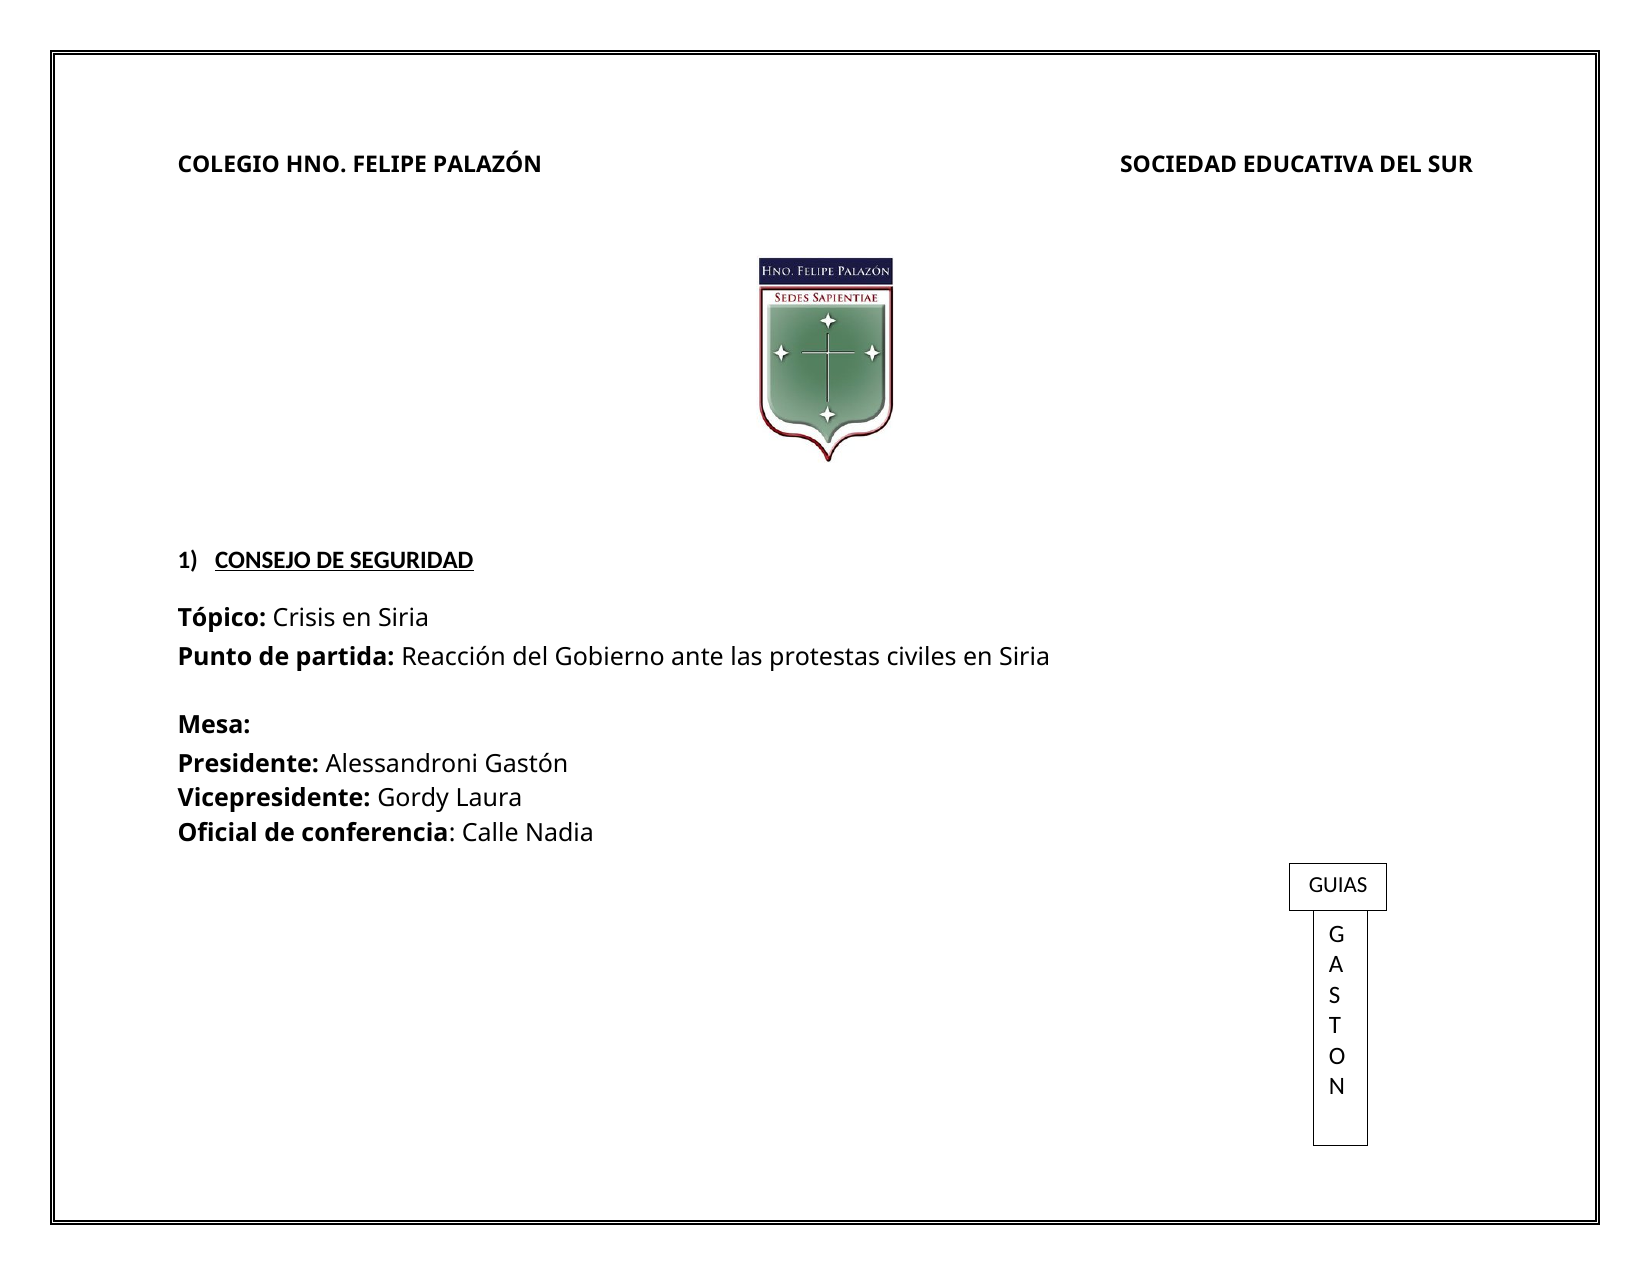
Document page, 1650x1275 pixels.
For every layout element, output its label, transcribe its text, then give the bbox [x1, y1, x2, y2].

list Vicepresidente: Gordy Laura [177, 780, 1473, 814]
list Presidente: Alessandroni Gastón [177, 746, 1473, 780]
text SOCIEDAD EDUCATIVA DEL SUR [862, 148, 1473, 179]
picture [756, 255, 894, 463]
text Punto de partida: Reacción del Gobierno ante las protestas civiles en Siria [177, 639, 1473, 673]
list CONSEJO DE SEGURIDAD [177, 544, 1473, 574]
list Mesa: [177, 707, 1473, 741]
text COLEGIO HNO. FELIPE PALAZÓN [177, 148, 788, 179]
list Oficial de conferencia: Calle Nadia [177, 814, 1473, 848]
text Tópico: Crisis en Siria [177, 599, 1473, 634]
